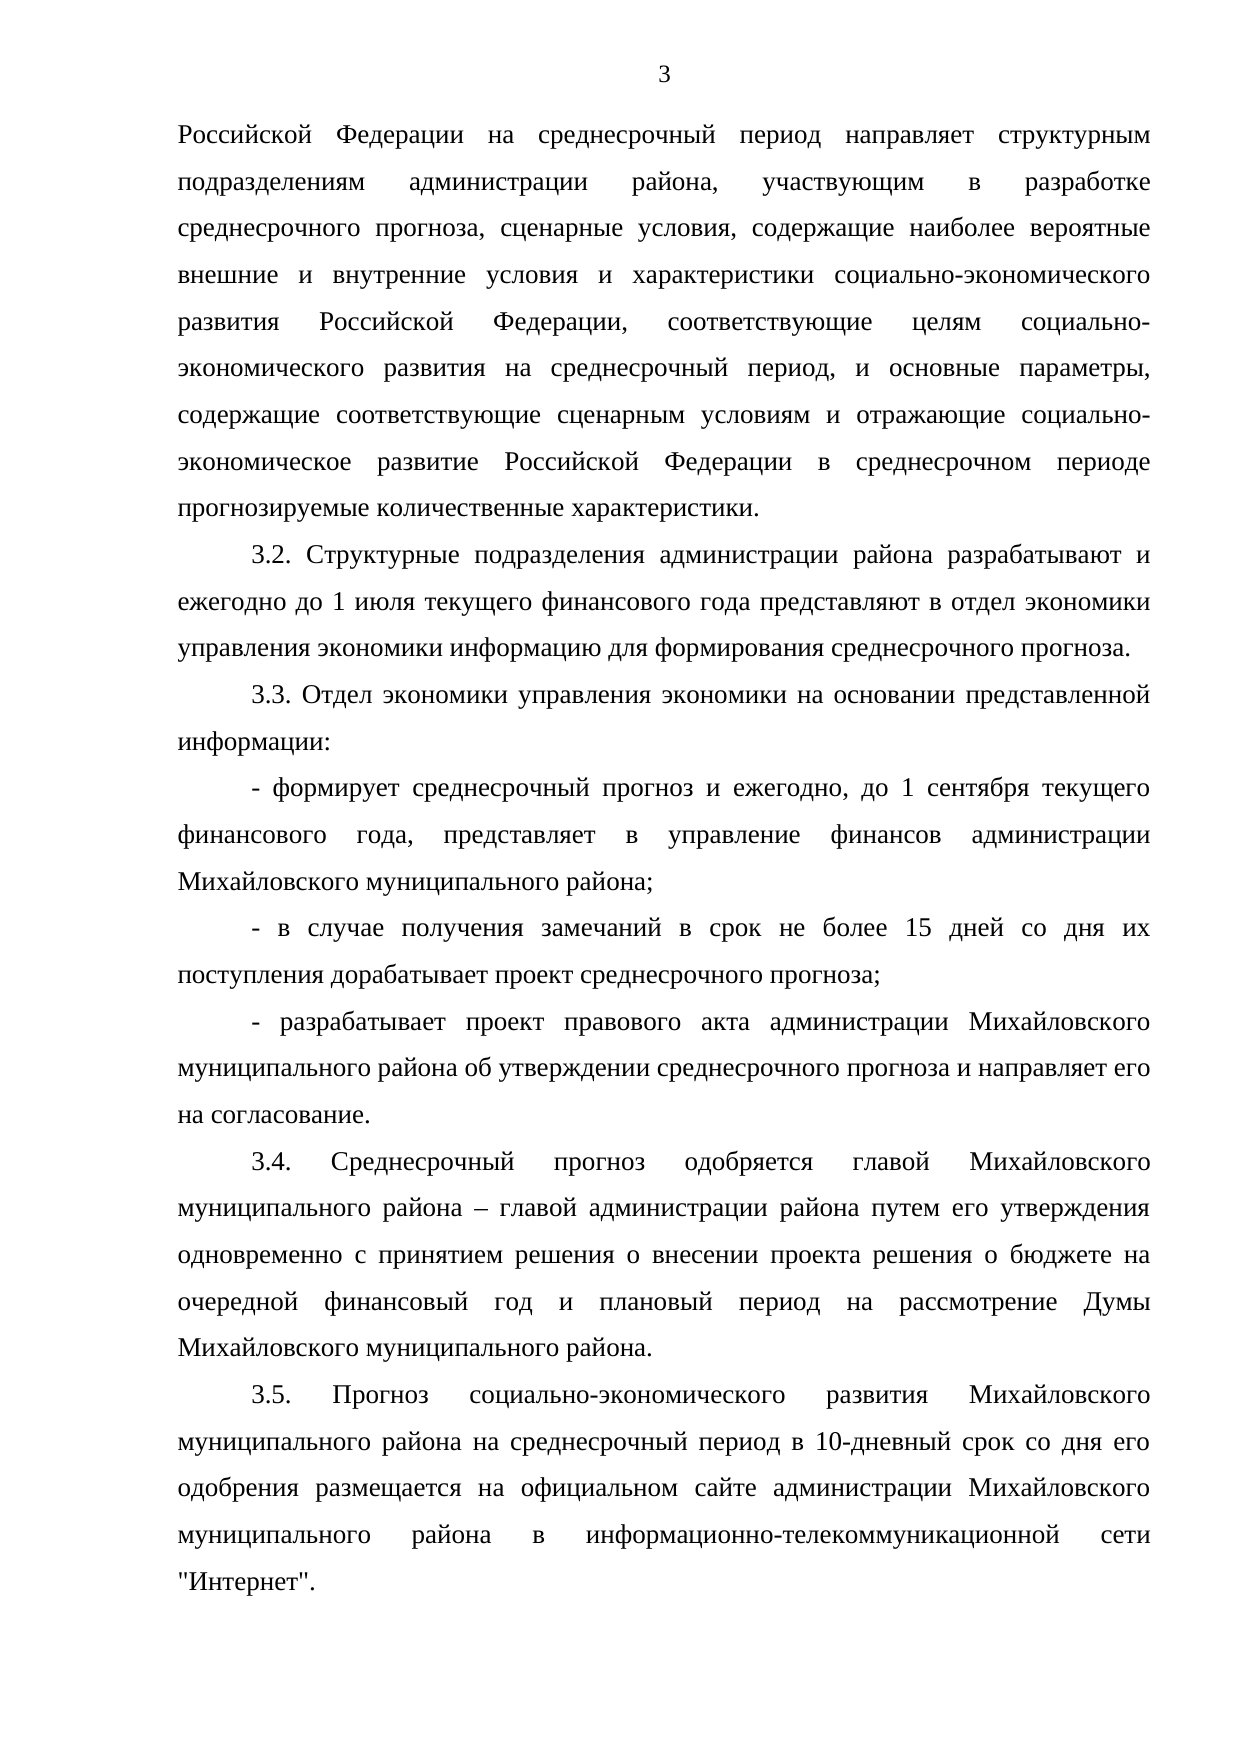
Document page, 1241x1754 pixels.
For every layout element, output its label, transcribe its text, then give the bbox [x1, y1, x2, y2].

text 3.5. Прогноз социально-экономического развития Михайловского муниципального района на среднесрочный период в 10-дневный срок со дня его одобрения размещается на официальном сайте администрации Михайловского муниципального района в информационно-телекоммуникационной сети "Интернет". [177, 1378, 1152, 1596]
text - в случае получения замечаний в срок не более 15 дней со дня их поступления дорабатывает проект среднесрочного прогноза; [177, 911, 1152, 989]
text 3.4. Среднесрочный прогноз одобряется главой Михайловского муниципального района – главой администрации района путем его утверждения одновременно с принятием решения о внесении проекта решения о бюджете на очередной финансовый год и плановый период на рассмотрение Думы Михайловского муниципального района. [177, 1145, 1152, 1363]
text - формирует среднесрочный прогноз и ежегодно, до 1 сентября текущего финансового года, представляет в управление финансов администрации Михайловского муниципального района; [177, 771, 1152, 896]
text - разрабатывает проект правового акта администрации Михайловского муниципального района об утверждении среднесрочного прогноза и направляет его на согласование. [177, 1005, 1152, 1129]
text 3.2. Структурные подразделения администрации района разрабатывают и ежегодно до 1 июля текущего финансового года представляют в отдел экономики управления экономики информацию для формирования среднесрочного прогноза. [177, 538, 1152, 663]
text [177, 118, 1152, 523]
text 3.3. Отдел экономики управления экономики на основании представленной информации: [177, 678, 1152, 756]
